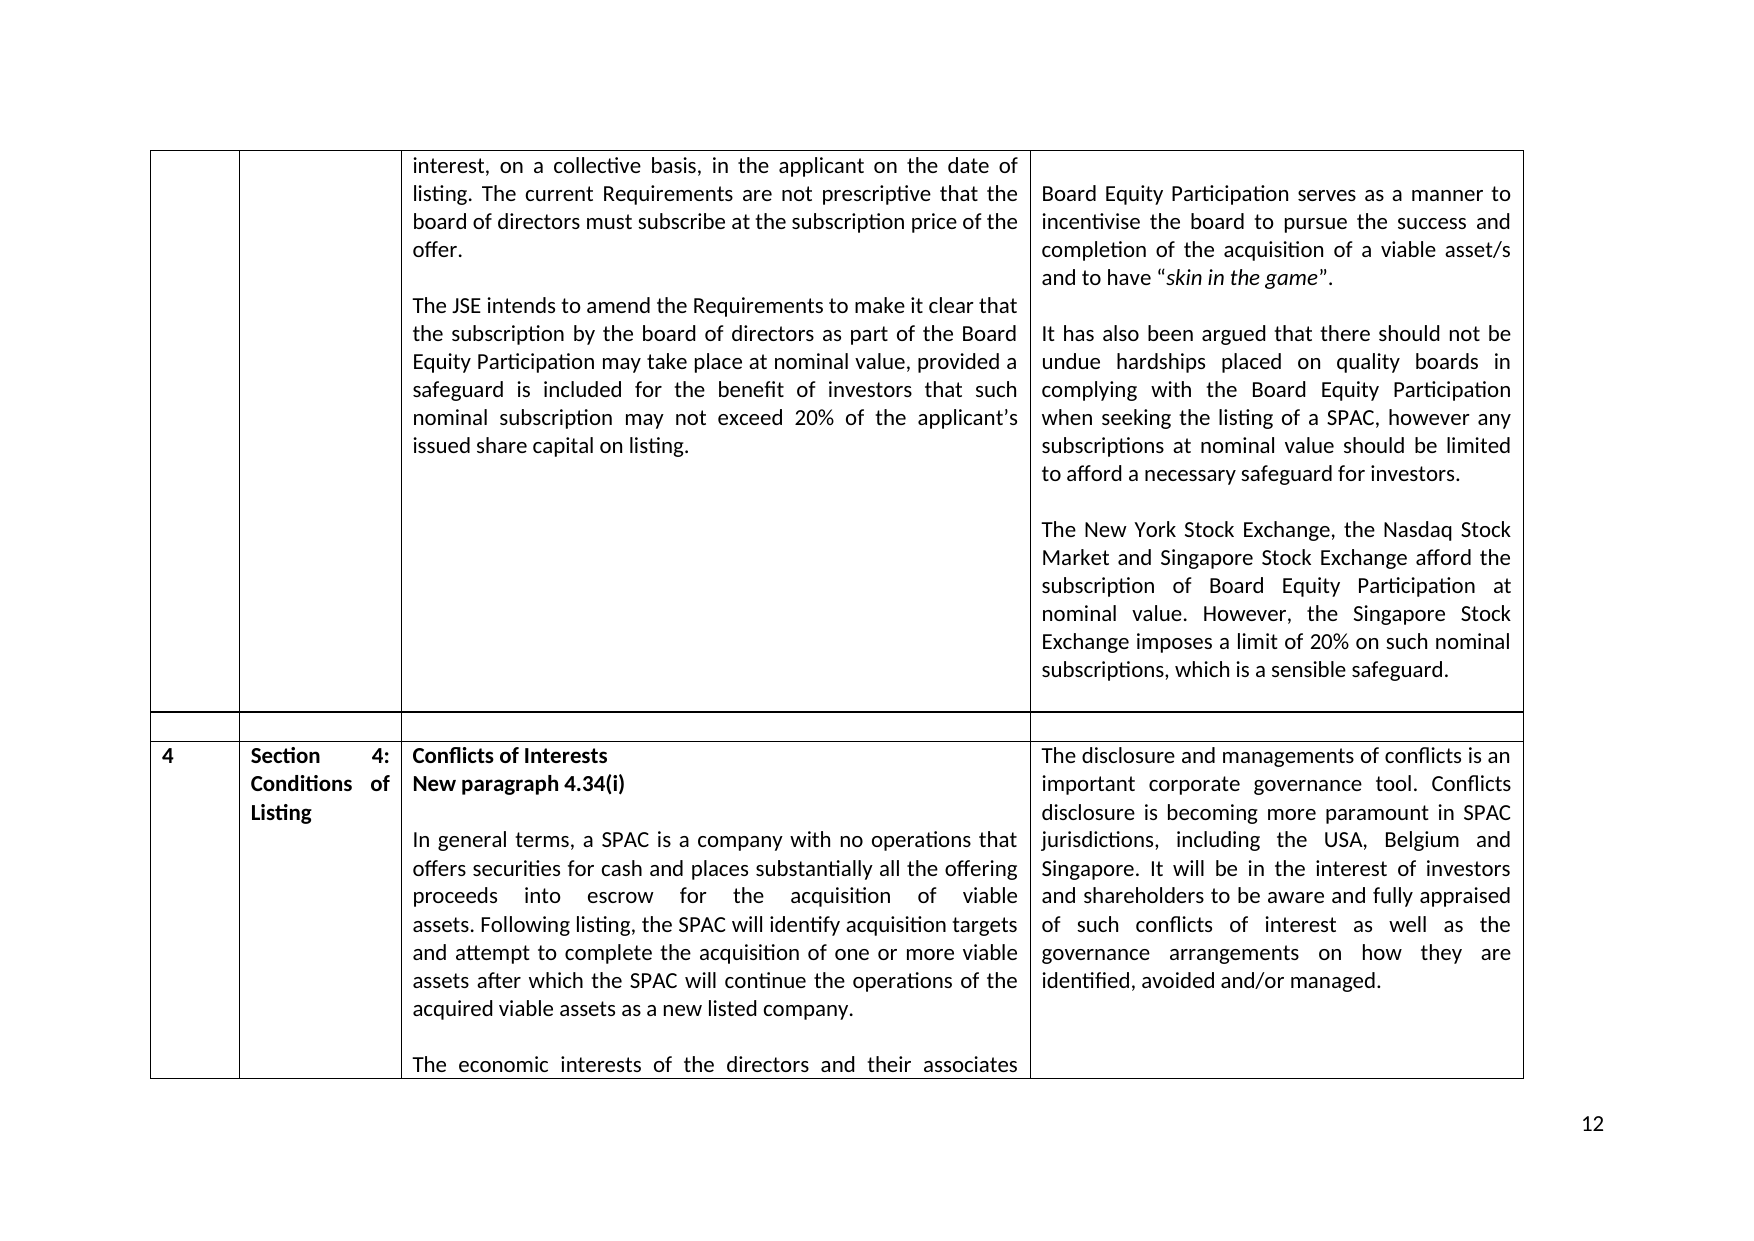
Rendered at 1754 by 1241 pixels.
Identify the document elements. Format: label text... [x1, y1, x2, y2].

table_cell [151, 713, 239, 741]
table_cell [240, 742, 401, 1078]
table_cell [402, 151, 1030, 711]
table_cell 4 [151, 742, 239, 1078]
table_cell [402, 713, 1030, 741]
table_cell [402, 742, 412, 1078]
table_cell [240, 713, 401, 741]
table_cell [1031, 742, 1523, 1078]
table_cell 3 [151, 151, 239, 711]
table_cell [240, 151, 401, 711]
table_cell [1031, 151, 1523, 711]
table_cell [1031, 713, 1523, 741]
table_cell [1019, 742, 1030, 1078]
